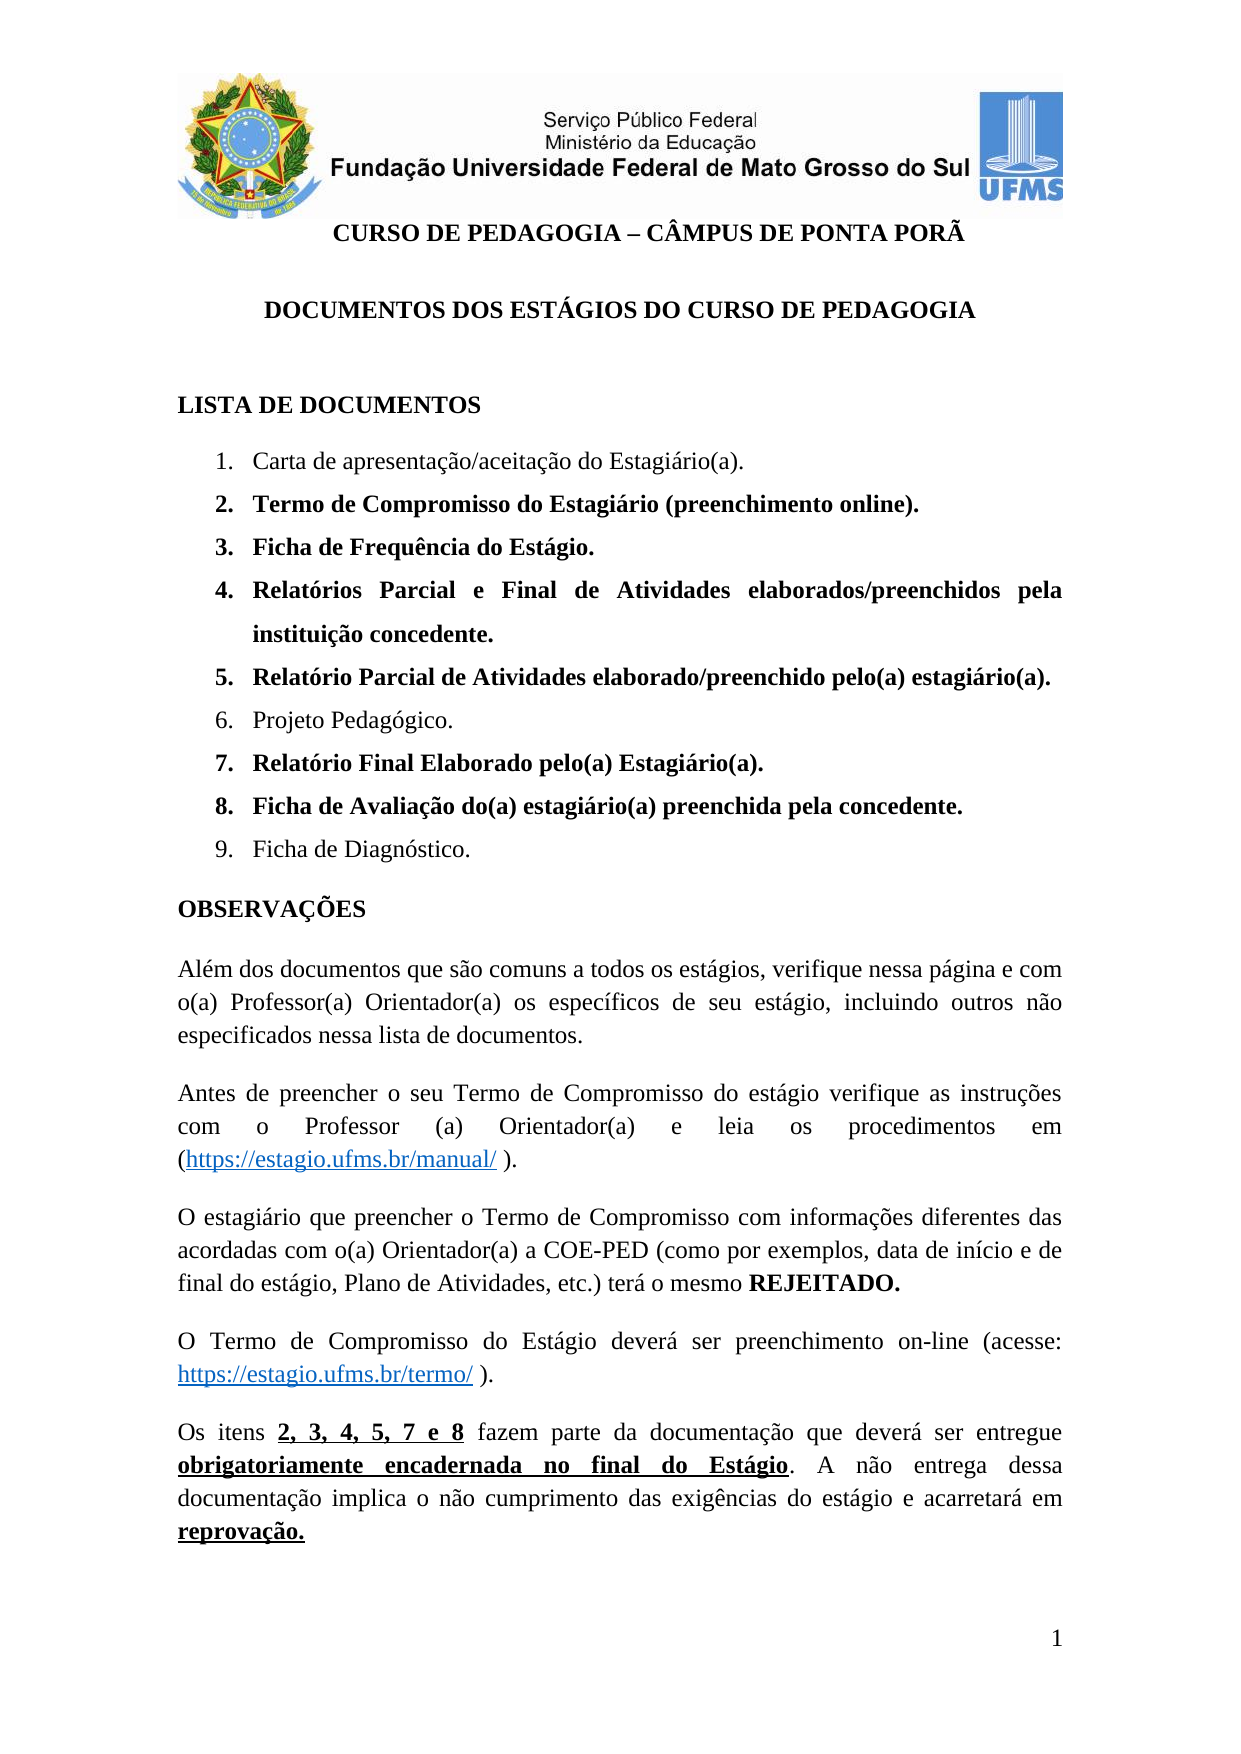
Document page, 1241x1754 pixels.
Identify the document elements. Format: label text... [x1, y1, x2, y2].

list Termo de Compromisso do Estagiário (preenchimento online). [215, 489, 1063, 518]
picture [177, 73, 1063, 219]
list Relatório Parcial de Atividades elaborado/preenchido pelo(a) estagiário(a). [215, 662, 1063, 691]
list Ficha de Avaliação do(a) estagiário(a) preenchida pela concedente. [215, 791, 1063, 820]
list Ficha de Frequência do Estágio. [215, 532, 1063, 561]
list Relatórios Parcial e Final de Atividades elaborados/preenchidos pela instituição concedente. [215, 576, 1063, 647]
text O Termo de Compromisso do Estágio deverá ser preenchimento on-line (acesse: https://estagio.ufms.br/termo/ ). [177, 1326, 1063, 1388]
text OBSERVAÇÕES [177, 894, 1063, 923]
list Ficha de Diagnóstico. [215, 834, 1063, 863]
text Os itens 2, 3, 4, 5, 7 e 8 fazem parte da documentação que deverá ser entregue obrigatoriamente encadernada no final do Estágio. A não entrega dessa documentação implica o não cumprimento das exigências do estágio e acarretará em reprovação. [177, 1417, 1063, 1545]
text O estagiário que preencher o Termo de Compromisso com informações diferentes das acordadas com o(a) Orientador(a) a COE-PED (como por exemplos, data de início e de final do estágio, Plano de Atividades, etc.) terá o mesmo REJEITADO. [177, 1202, 1063, 1297]
list Carta de apresentação/aceitação do Estagiário(a). [215, 446, 1063, 475]
text Antes de preencher o seu Termo de Compromisso do estágio verifique as instruções com o Professor (a) Orientador(a) e leia os procedimentos em (https://estagio.ufms.br/manual/ ). [177, 1078, 1063, 1173]
text DOCUMENTOS DOS ESTÁGIOS DO CURSO DE PEDAGOGIA [177, 295, 1063, 323]
text LISTA DE DOCUMENTOS [177, 390, 1063, 419]
list Projeto Pedagógico. [215, 705, 1063, 734]
text Além dos documentos que são comuns a todos os estágios, verifique nessa página e com o(a) Professor(a) Orientador(a) os específicos de seu estágio, incluindo outros não especificados nessa lista de documentos. [177, 954, 1063, 1049]
list Relatório Final Elaborado pelo(a) Estagiário(a). [215, 748, 1063, 777]
